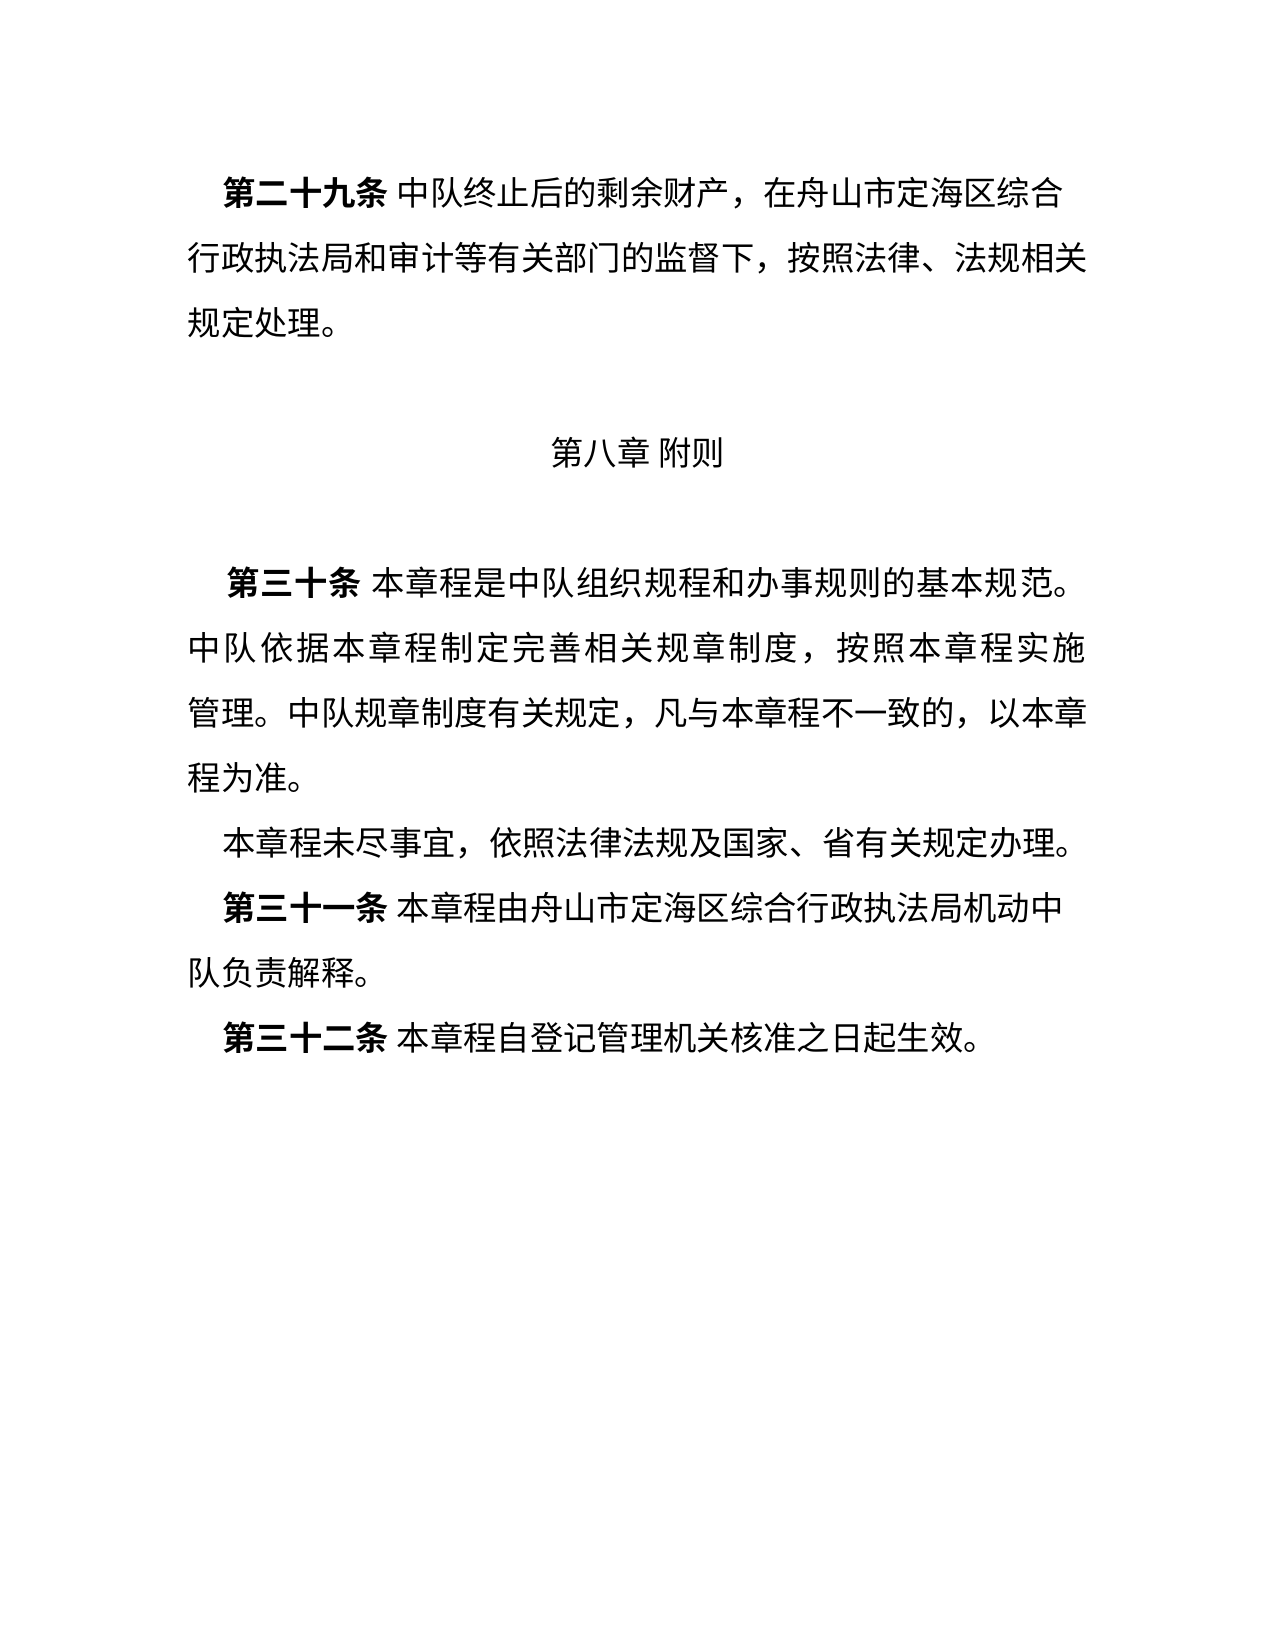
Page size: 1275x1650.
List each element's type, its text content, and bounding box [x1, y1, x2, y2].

text 第三十一条 本章程由舟山市定海区综合行政执法局机动中队负责解释。 [187, 874, 1087, 1004]
text 第三十二条 本章程自登记管理机关核准之日起生效。 [187, 1004, 1087, 1069]
list 附则 [187, 419, 1087, 484]
text 程为准。 [187, 744, 1087, 809]
text 第三十条 本章程是中队组织规程和办事规则的基本规范。中队依据本章程制定完善相关规章制度，按照本章程实施 [187, 549, 1087, 679]
text 本章程未尽事宜，依照法律法规及国家、省有关规定办理。 [187, 809, 1087, 874]
text 第二十九条 中队终止后的剩余财产，在舟山市定海区综合行政执法局和审计等有关部门的监督下，按照法律、法规相关规定处理。 [187, 159, 1087, 354]
text 管理。中队规章制度有关规定，凡与本章程不一致的，以本章 [187, 679, 1087, 744]
